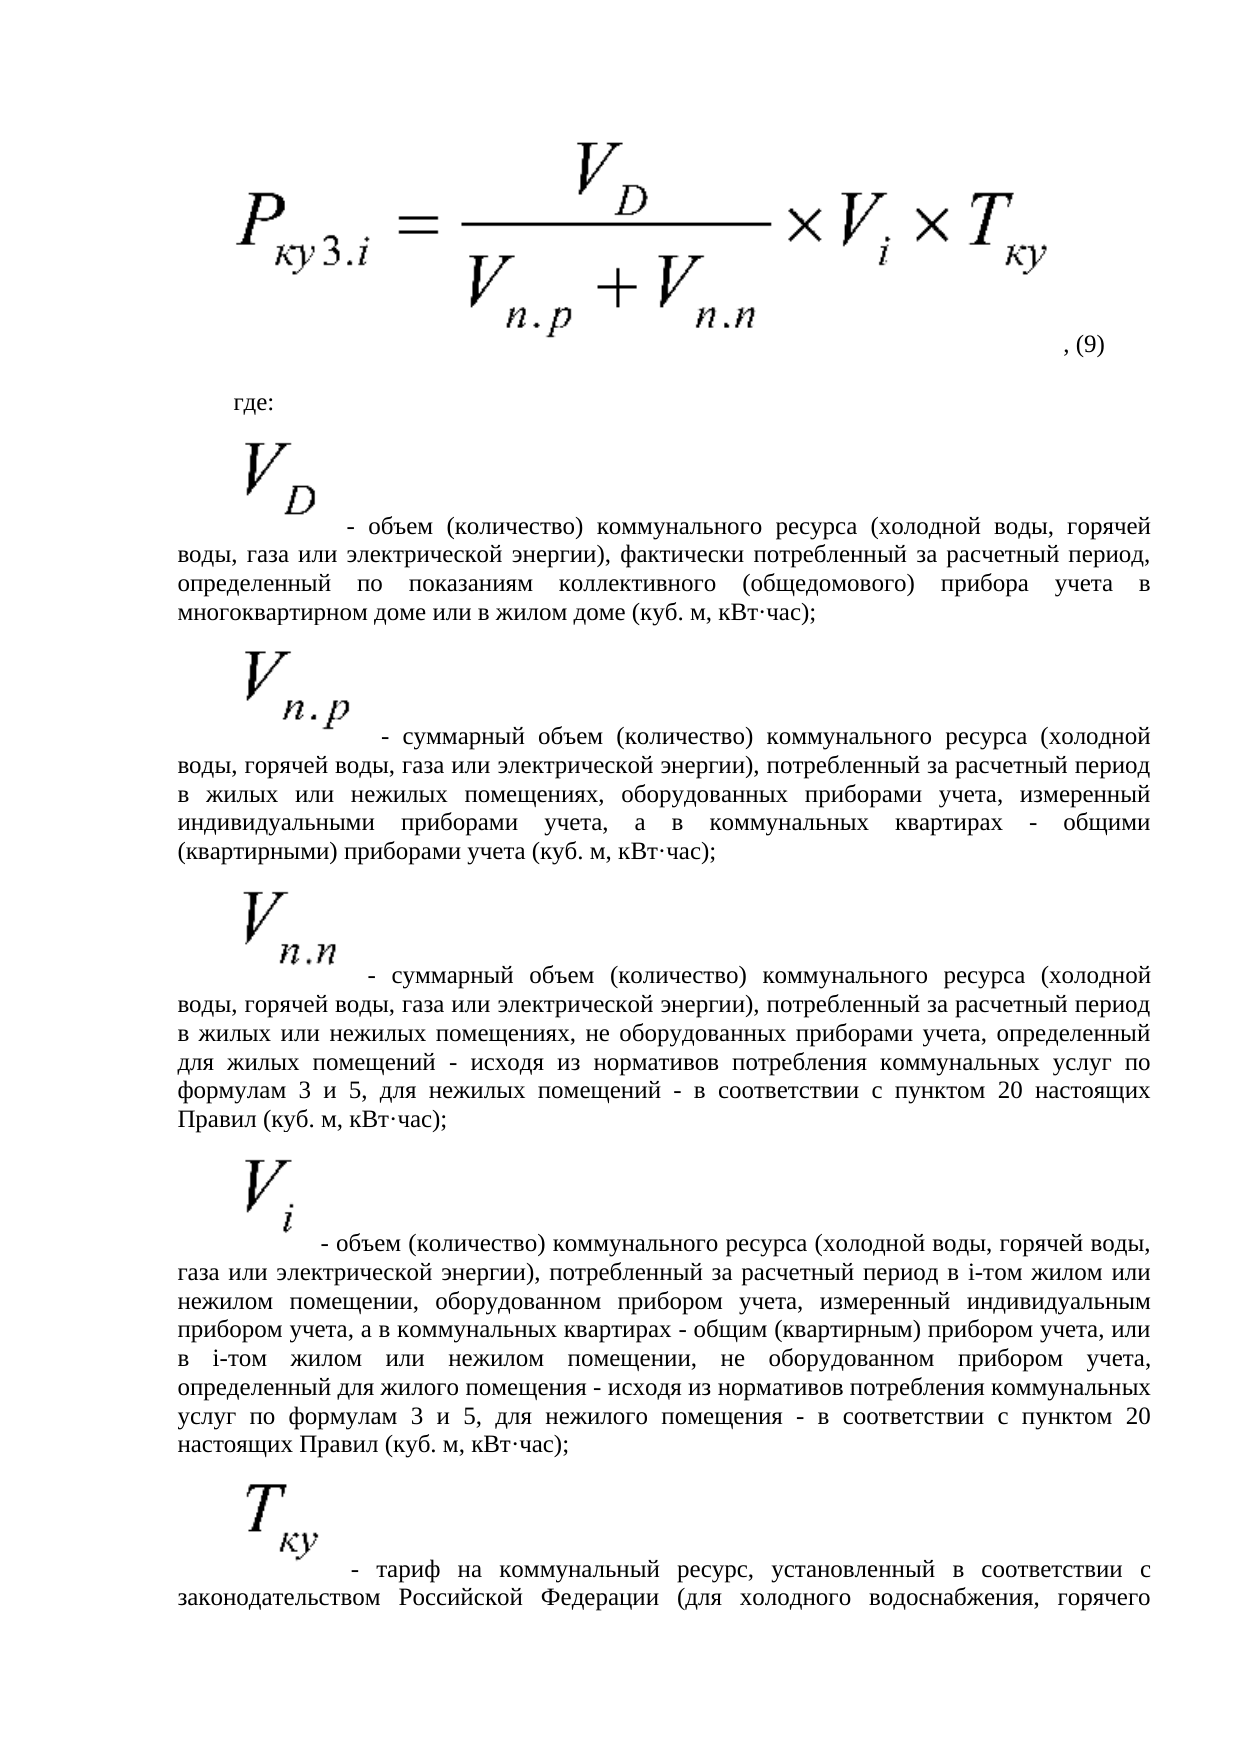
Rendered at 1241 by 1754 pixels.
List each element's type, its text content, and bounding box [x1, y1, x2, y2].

picture [224, 118, 1064, 353]
picture [233, 415, 334, 535]
text где: [177, 387, 1152, 415]
picture [233, 1132, 313, 1252]
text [177, 1458, 1152, 1611]
picture [233, 1458, 334, 1577]
text - суммарный объем (количество) коммунального ресурса (холодной воды, горячей воды, газа или электрической энергии), потребленный за расчетный период в жилых или нежилых помещениях, не оборудованных приборами учета, определенный для жилых помещений - исходя из нормативов потребления коммунальных услуг по формулам 3 и 5, для нежилых помещений - в соответствии с пунктом 20 настоящих Правил (куб. м, кВт·час); [177, 865, 1152, 1133]
picture [233, 625, 368, 745]
picture [233, 865, 353, 984]
text - объем (количество) коммунального ресурса (холодной воды, горячей воды, газа или электрической энергии), потребленный за расчетный период в i-том жилом или нежилом помещении, оборудованном прибором учета, измеренный индивидуальным прибором учета, а в коммунальных квартирах - общим (квартирным) прибором учета, или в i-том жилом или нежилом помещении, не оборудованном прибором учета, определенный для жилого помещения - исходя из нормативов потребления коммунальных услуг по формулам 3 и 5, для нежилого помещения - в соответствии с пунктом 20 настоящих Правил (куб. м, кВт·час); [177, 1133, 1152, 1458]
text - объем (количество) коммунального ресурса (холодной воды, горячей воды, газа или электрической энергии), фактически потребленный за расчетный период, определенный по показаниям коллективного (общедомового) прибора учета в многоквартирном доме или в жилом доме (куб. м, кВт·час); [177, 415, 1152, 626]
text - суммарный объем (количество) коммунального ресурса (холодной воды, горячей воды, газа или электрической энергии), потребленный за расчетный период в жилых или нежилых помещениях, оборудованных приборами учета, измеренный индивидуальными приборами учета, а в коммунальных квартирах - общими (квартирными) приборами учета (куб. м, кВт·час); [177, 626, 1152, 865]
